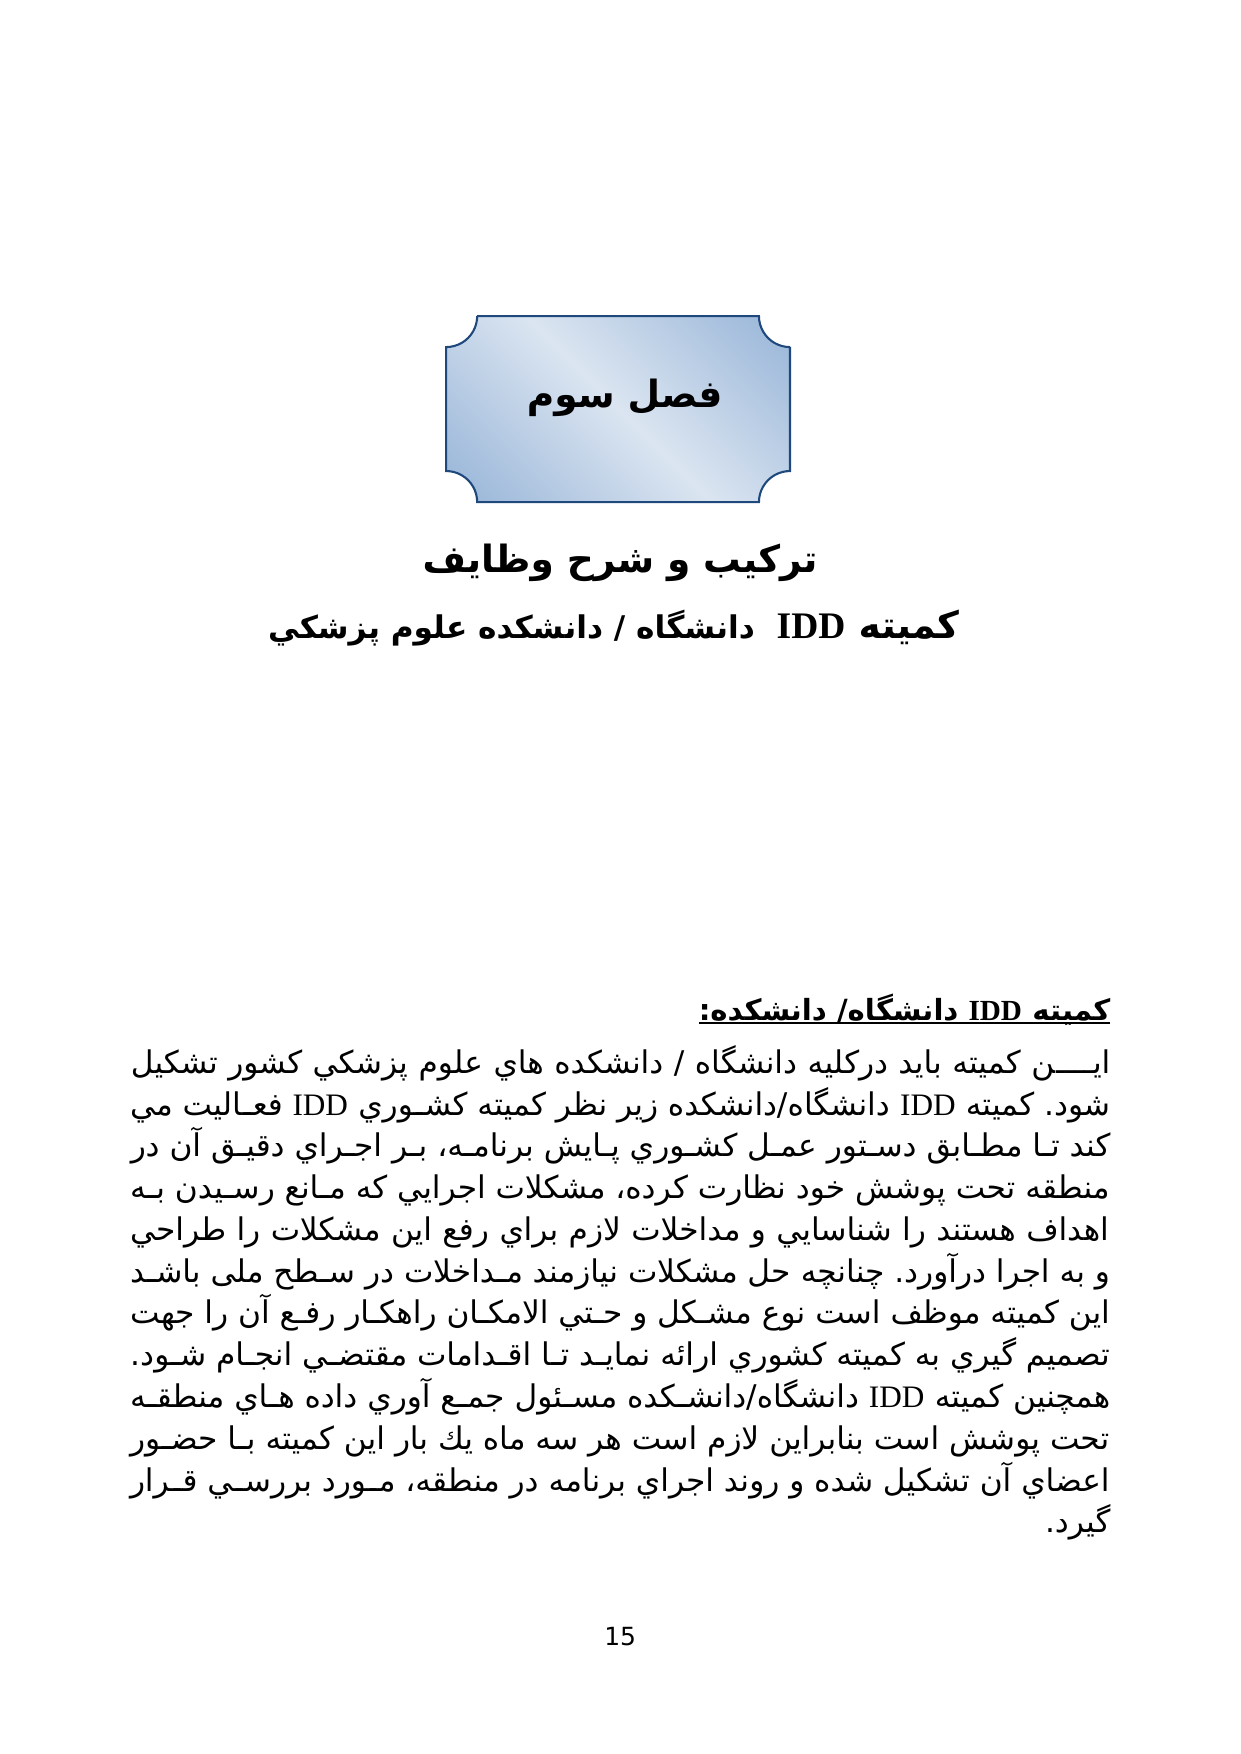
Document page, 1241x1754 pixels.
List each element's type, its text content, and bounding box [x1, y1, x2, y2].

text تركيب و شرح وظايف [130, 538, 1110, 582]
text كميته IDD دانشگاه / دانشكده علوم پزشكي [130, 603, 1110, 647]
text ايــــن كميته بايد دركليه دانشگاه / دانشكده هاي علوم پزشكي كشور تشكيل شود. كميته IDD دانشگاه/دانشكده زير نظر كميته كشوري IDD فعاليت مي كند تا مطابق دستور عمل كشوري پايش برنامه، بر اجراي دقيق آن در منطقه تحت پوشش خود نظارت كرده، مشكلات اجرايي كه مانع رسيدن به اهداف هستند را شناسايي و مداخلات لازم براي رفع اين مشكلات را طراحي و به اجرا درآورد. چنانچه حل مشكلات نيازمند مداخلات در سطح ملی باشد اين كميته موظف است نوع مشكل و حتي الامكان راهكار رفع آن را جهت تصميم گيري به كميته كشوري ارائه نمايد تا اقدامات مقتضي انجام شود. همچنين كميته IDD دانشگاه/دانشكده مسئول جمع آوري داده هاي منطقه تحت پوشش است بنابراين لازم است هر سه ماه يك بار اين كميته با حضور اعضاي آن تشكيل شده و روند اجراي برنامه در منطقه، مورد بررسي قرار گيرد. [130, 1044, 1110, 1540]
text كميته IDD دانشگاه/ دانشكده: [130, 993, 1110, 1027]
